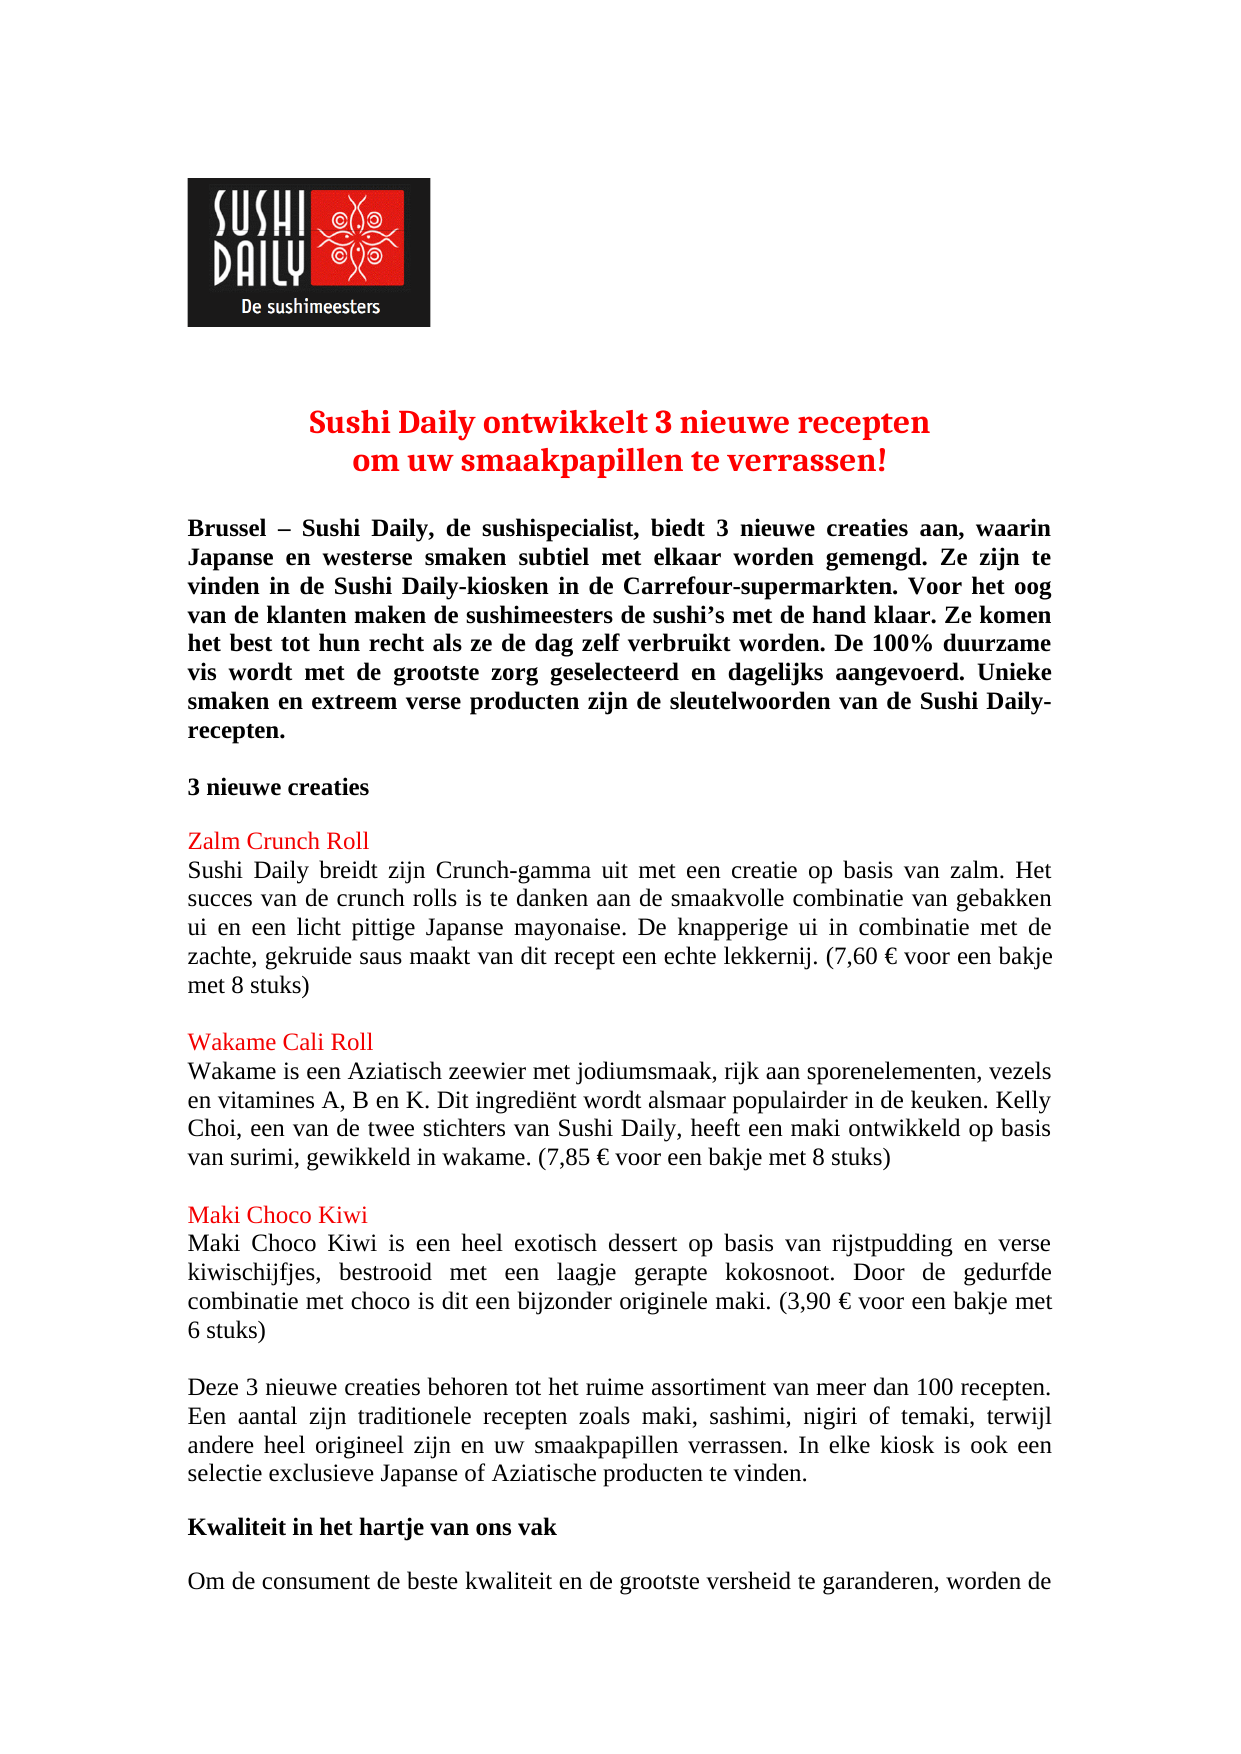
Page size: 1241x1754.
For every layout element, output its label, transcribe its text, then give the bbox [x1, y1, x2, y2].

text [187, 1566, 1053, 1595]
text Maki Choco Kiwi is een heel exotisch dessert op basis van rijstpudding en verse kiwischijfjes, bestrooid met een laagje gerapte kokosnoot. Door de gedurfde combinatie met choco is dit een bijzonder originele maki. (3,90 € voor een bakje met 6 stuks) [187, 1228, 1053, 1343]
text Kwaliteit in het hartje van ons vak [187, 1512, 1053, 1541]
text Sushi Daily ontwikkelt 3 nieuwe recepten [187, 403, 1053, 442]
text om uw smaakpapillen te verrassen! [187, 442, 1053, 480]
text Wakame Cali Roll [187, 1027, 1053, 1056]
text Sushi Daily breidt zijn Crunch-gamma uit met een creatie op basis van zalm. Het succes van de crunch rolls is te danken aan de smaakvolle combinatie van gebakken ui en een licht pittige Japanse mayonaise. De knapperige ui in combinatie met de zachte, gekruide saus maakt van dit recept een echte lekkernij. (7,60 € voor een bakje met 8 stuks) [187, 855, 1053, 998]
text Wakame is een Aziatisch zeewier met jodiumsmaak, rijk aan sporenelementen, vezels en vitamines A, B en K. Dit ingrediënt wordt alsmaar populairder in de keuken. Kelly Choi, een van de twee stichters van Sushi Daily, heeft een maki ontwikkeld op basis van surimi, gewikkeld in wakame. (7,85 € voor een bakje met 8 stuks) [187, 1056, 1053, 1171]
text Brussel – Sushi Daily, de sushispecialist, biedt 3 nieuwe creaties aan, waarin Japanse en westerse smaken subtiel met elkaar worden gemengd. Ze zijn te vinden in de Sushi Daily-kiosken in de Carrefour-supermarkten. Voor het oog van de klanten maken de sushimeesters de sushi’s met de hand klaar. Ze komen het best tot hun recht als ze de dag zelf verbruikt worden. De 100% duurzame vis wordt met de grootste zorg geselecteerd en dagelijks aangevoerd. Unieke smaken en extreem verse producten zijn de sleutelwoorden van de Sushi Daily-recepten. [187, 513, 1053, 743]
text 3 nieuwe creaties [187, 772, 1053, 801]
picture [187, 178, 431, 327]
text Deze 3 nieuwe creaties behoren tot het ruime assortiment van meer dan 100 recepten. Een aantal zijn traditionele recepten zoals maki, sashimi, nigiri of temaki, terwijl andere heel origineel zijn en uw smaakpapillen verrassen. In elke kiosk is ook een selectie exclusieve Japanse of Aziatische producten te vinden. [187, 1372, 1053, 1487]
text Zalm Crunch Roll [187, 826, 1053, 855]
text Maki Choco Kiwi [187, 1200, 1053, 1228]
